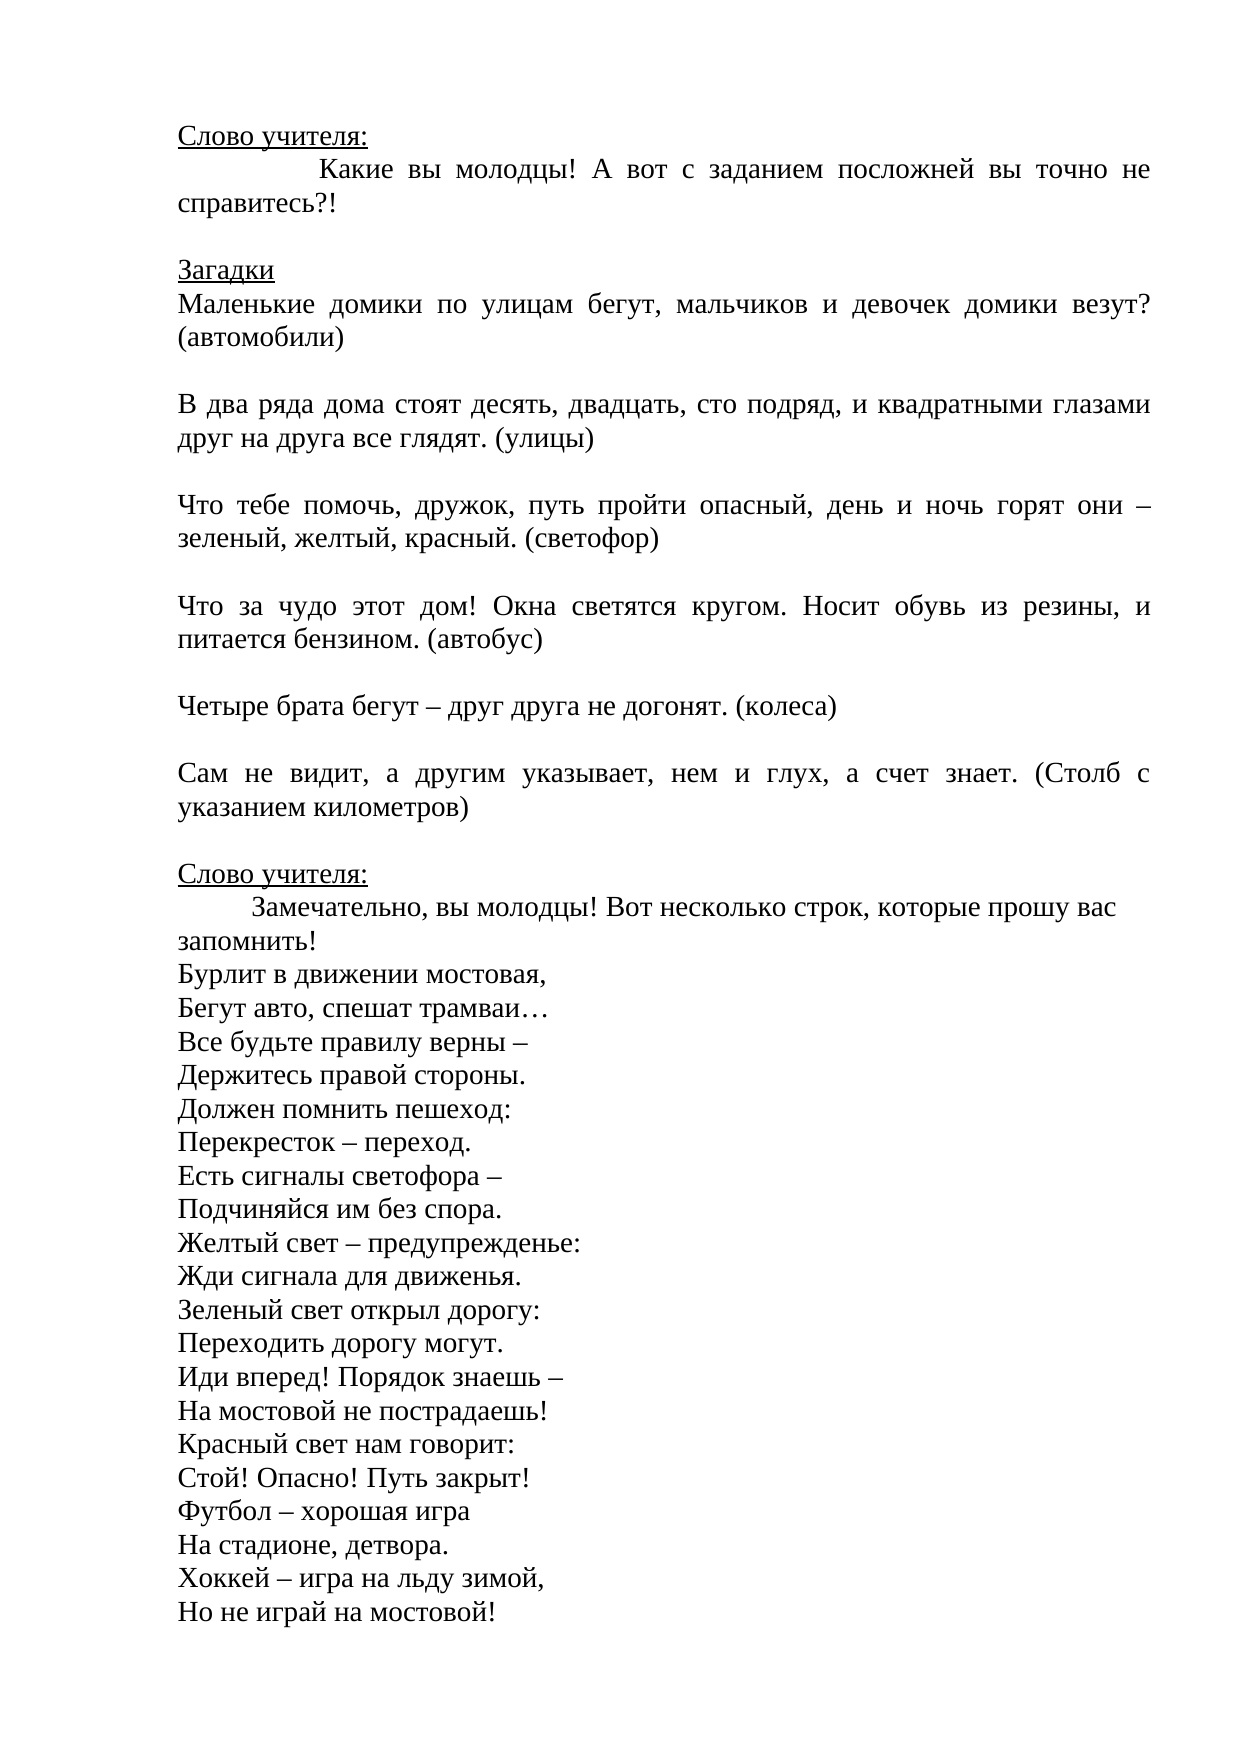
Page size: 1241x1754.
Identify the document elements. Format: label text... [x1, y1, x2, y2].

text Слово учителя: [177, 856, 1152, 889]
text Но не играй на мостовой! [177, 1594, 1152, 1627]
text Все будьте правилу верны – [177, 1024, 1152, 1057]
text Перекресток – переход. [177, 1124, 1152, 1158]
text Футбол – хорошая игра [177, 1493, 1152, 1527]
text Желтый свет – предупрежденье: [177, 1225, 1152, 1258]
text Иди вперед! Порядок знаешь – [177, 1359, 1152, 1393]
text Слово учителя: [177, 118, 1152, 152]
text Бурлит в движении мостовая, [177, 957, 1152, 990]
text Что за чудо этот дом! Окна светятся кругом. Носит обувь из резины, и питается бензином. (автобус) [177, 588, 1152, 655]
text На стадионе, детвора. [177, 1527, 1152, 1560]
text Загадки [177, 252, 1152, 286]
text В два ряда дома стоят десять, двадцать, сто подряд, и квадратными глазами друг на друга все глядят. (улицы) [177, 386, 1152, 453]
text Бегут авто, спешат трамваи… [177, 990, 1152, 1024]
text Четыре брата бегут – друг друга не догонят. (колеса) [177, 688, 1152, 722]
text Зеленый свет открыл дорогу: [177, 1292, 1152, 1326]
text Что тебе помочь, дружок, путь пройти опасный, день и ночь горят они – зеленый, желтый, красный. (светофор) [177, 487, 1152, 554]
text Жди сигнала для движенья. [177, 1258, 1152, 1292]
text Какие вы молодцы! А вот с заданием посложней вы точно не справитесь?! [177, 152, 1152, 219]
text Должен помнить пешеход: [177, 1091, 1152, 1124]
text Маленькие домики по улицам бегут, мальчиков и девочек домики везут? (автомобили) [177, 286, 1152, 353]
text Красный свет нам говорит: [177, 1426, 1152, 1460]
text Переходить дорогу могут. [177, 1326, 1152, 1359]
text Подчиняйся им без спора. [177, 1191, 1152, 1225]
text Замечательно, вы молодцы! Вот несколько строк, которые прошу вас запомнить! [177, 889, 1152, 957]
text Держитесь правой стороны. [177, 1057, 1152, 1091]
text Сам не видит, а другим указывает, нем и глух, а счет знает. (Столб с указанием километров) [177, 755, 1152, 822]
text На мостовой не пострадаешь! [177, 1393, 1152, 1426]
text Хоккей – игра на льду зимой, [177, 1560, 1152, 1594]
text Стой! Опасно! Путь закрыт! [177, 1460, 1152, 1493]
text Есть сигналы светофора – [177, 1158, 1152, 1191]
